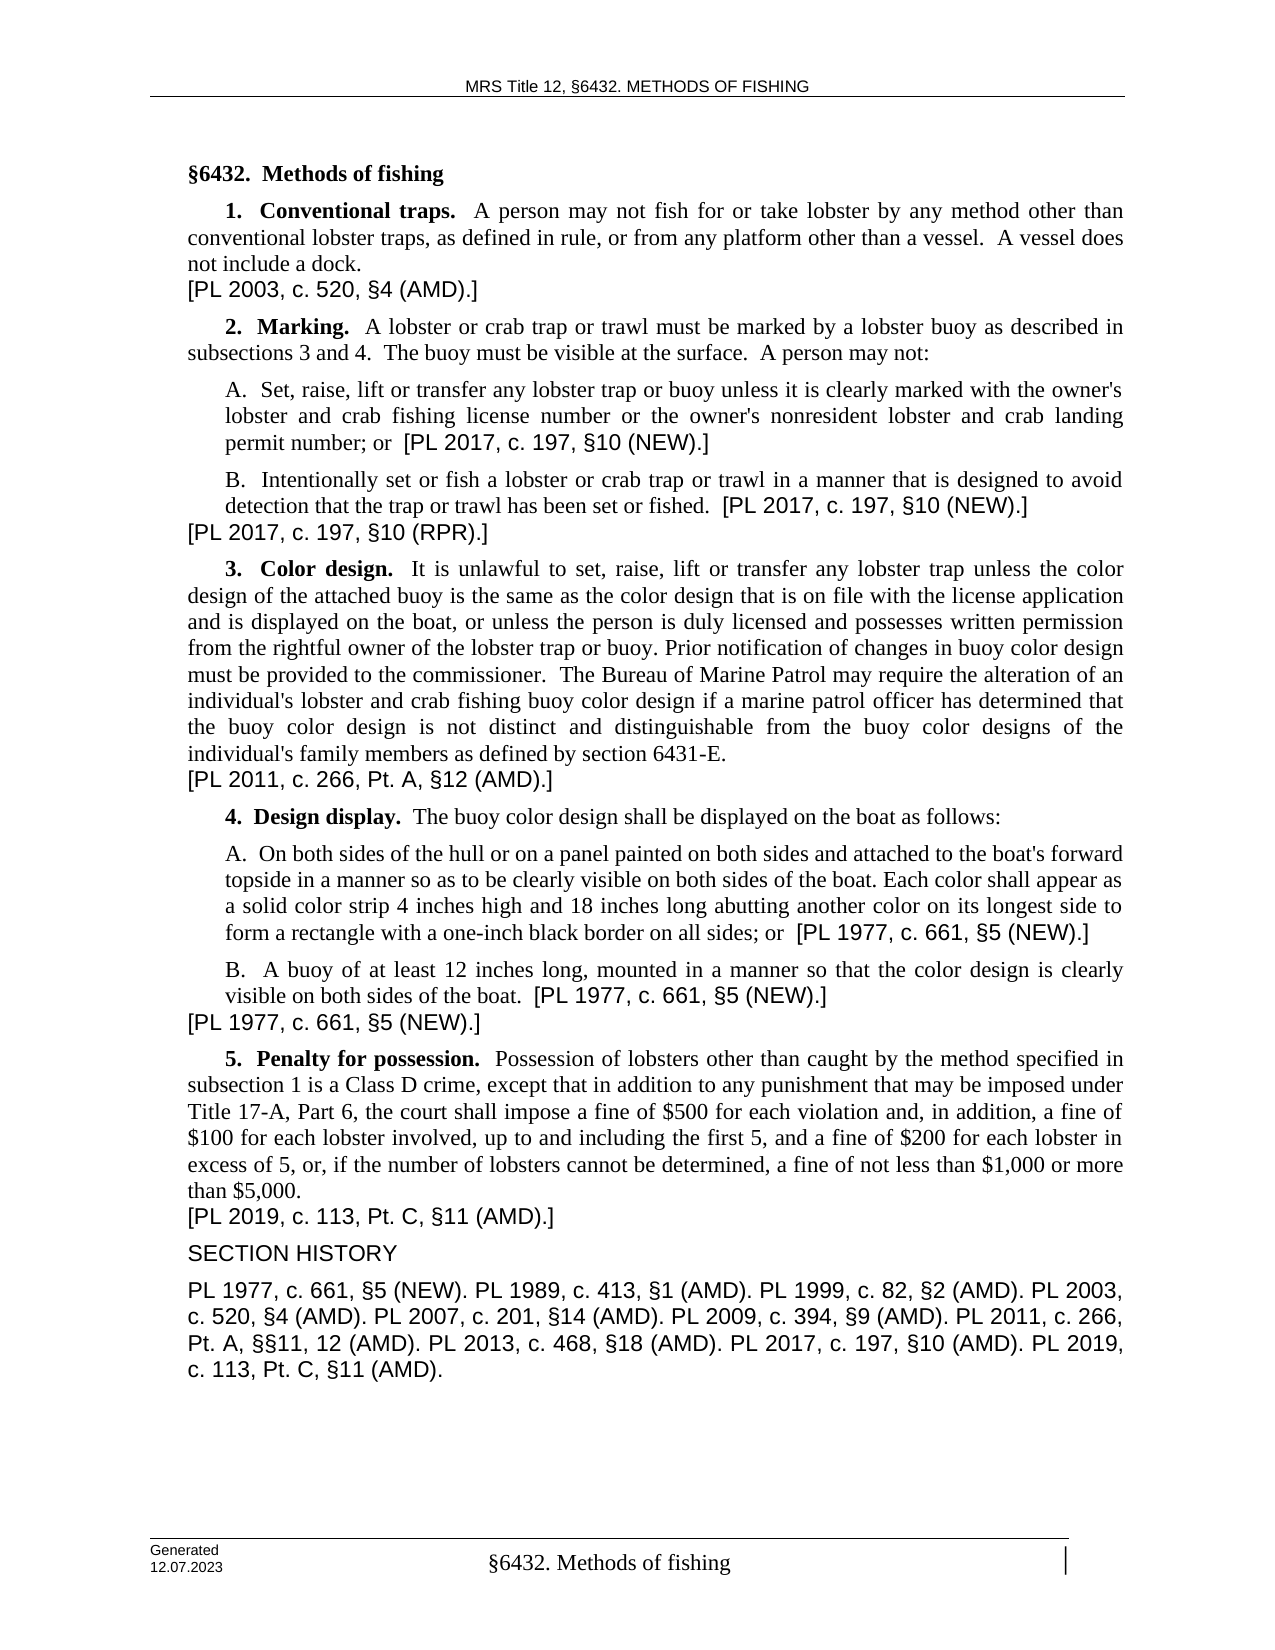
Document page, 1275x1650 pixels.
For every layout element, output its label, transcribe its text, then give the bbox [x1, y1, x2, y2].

text A. Set, raise, lift or transfer any lobster trap or buoy unless it is clearly marked with the owner's lobster and crab fishing license number or the owner's nonresident lobster and crab landing permit number; or [PL 2017, c. 197, §10 (NEW).] [225, 376, 1125, 455]
text 1. Conventional traps. A person may not fish for or take lobster by any method other than conventional lobster traps, as defined in rule, or from any platform other than a vessel. A vessel does not include a dock. [187, 197, 1125, 276]
text B. Intentionally set or fish a lobster or crab trap or trawl in a manner that is designed to avoid detection that the trap or trawl has been set or fished. [PL 2017, c. 197, §10 (NEW).] [225, 466, 1125, 518]
text A. On both sides of the hull or on a panel painted on both sides and attached to the boat's forward topside in a manner so as to be clearly visible on both sides of the boat. Each color shall appear as a solid color strip 4 inches high and 18 inches long abutting another color on its longest side to form a rectangle with a one-inch black border on all sides; or [PL 1977, c. 661, §5 (NEW).] [225, 840, 1125, 945]
text 5. Penalty for possession. Possession of lobsters other than caught by the method specified in subsection 1 is a Class D crime, except that in addition to any punishment that may be imposed under Title 17‑A, Part 6, the court shall impose a fine of $500 for each violation and, in addition, a fine of $100 for each lobster involved, up to and including the first 5, and a fine of $200 for each lobster in excess of 5, or, if the number of lobsters cannot be determined, a fine of not less than $1,000 or more than $5,000. [187, 1045, 1125, 1203]
text 4. Design display. The buoy color design shall be displayed on the boat as follows: [187, 803, 1125, 829]
text SECTION HISTORY [187, 1240, 1125, 1266]
text 2. Marking. A lobster or crab trap or trawl must be marked by a lobster buoy as described in subsections 3 and 4. The buoy must be visible at the surface. A person may not: [187, 313, 1125, 366]
text 3. Color design. It is unlawful to set, raise, lift or transfer any lobster trap unless the color design of the attached buoy is the same as the color design that is on file with the license application and is displayed on the boat, or unless the person is duly licensed and possesses written permission from the rightful owner of the lobster trap or buoy. Prior notification of changes in buoy color design must be provided to the commissioner. The Bureau of Marine Patrol may require the alteration of an individual's lobster and crab fishing buoy color design if a marine patrol officer has determined that the buoy color design is not distinct and distinguishable from the buoy color designs of the individual's family members as defined by section 6431‑E. [187, 555, 1125, 766]
text [PL 1977, c. 661, §5 (NEW).] [187, 1008, 1125, 1035]
text [PL 2019, c. 113, Pt. C, §11 (AMD).] [187, 1203, 1125, 1230]
text [PL 2011, c. 266, Pt. A, §12 (AMD).] [187, 766, 1125, 792]
text PL 1977, c. 661, §5 (NEW). PL 1989, c. 413, §1 (AMD). PL 1999, c. 82, §2 (AMD). PL 2003, c. 520, §4 (AMD). PL 2007, c. 201, §14 (AMD). PL 2009, c. 394, §9 (AMD). PL 2011, c. 266, Pt. A, §§11, 12 (AMD). PL 2013, c. 468, §18 (AMD). PL 2017, c. 197, §10 (AMD). PL 2019, c. 113, Pt. C, §11 (AMD). [187, 1277, 1125, 1382]
text [PL 2003, c. 520, §4 (AMD).] [187, 276, 1125, 303]
text §6432. Methods of fishing [187, 160, 1125, 187]
text [PL 2017, c. 197, §10 (RPR).] [187, 518, 1125, 545]
text B. A buoy of at least 12 inches long, mounted in a manner so that the color design is clearly visible on both sides of the boat. [PL 1977, c. 661, §5 (NEW).] [225, 956, 1125, 1008]
